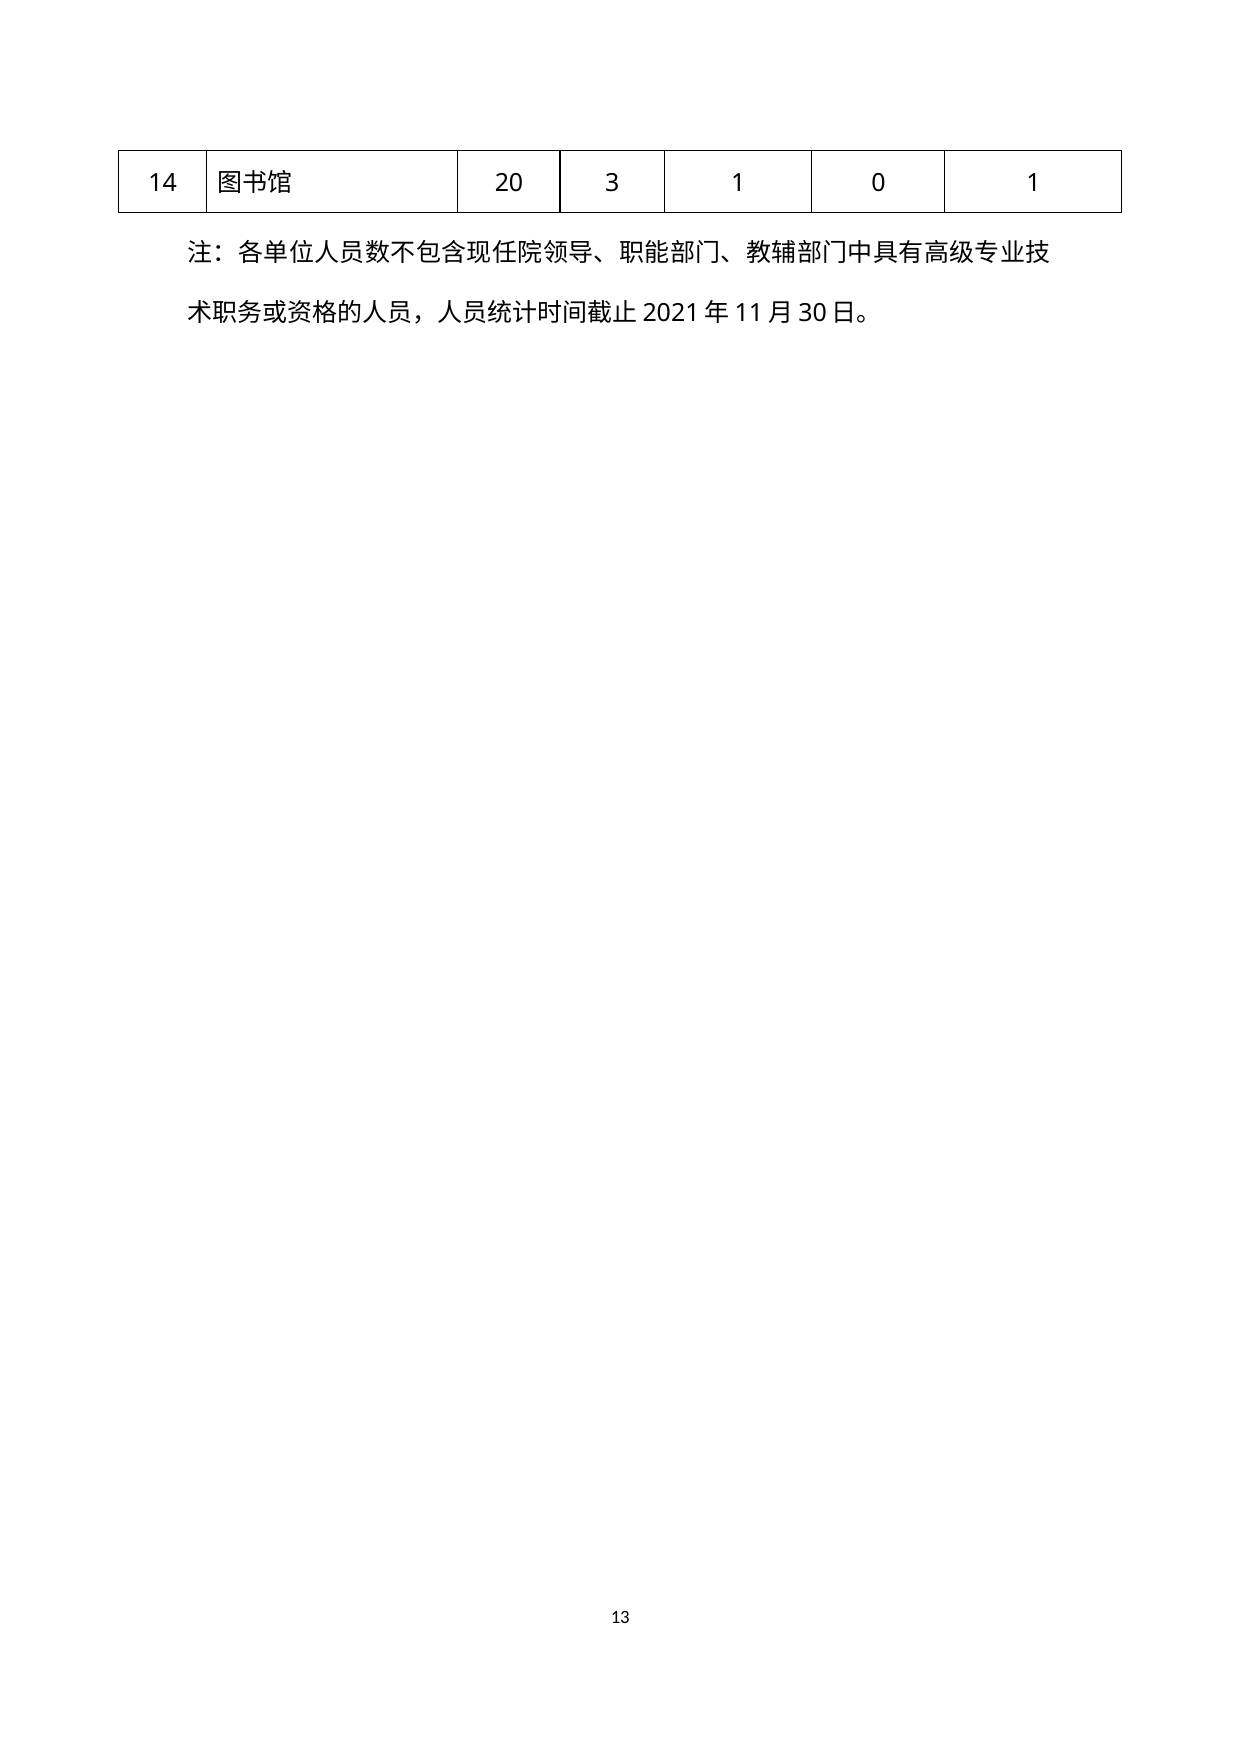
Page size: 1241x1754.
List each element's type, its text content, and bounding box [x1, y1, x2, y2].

table_cell 0 [812, 151, 944, 212]
table_cell 1 [665, 151, 811, 212]
table_cell 14 [119, 151, 206, 212]
table_cell 1 [945, 151, 1121, 212]
table_cell 图书馆 [207, 151, 457, 212]
text 注：各单位人员数不包含现任院领导、职能部门、教辅部门中具有高级专业技术职务或资格的人员，人员统计时间截止2021年11月30日。 [187, 213, 1053, 334]
table_cell 3 [561, 151, 664, 212]
table_cell 20 [458, 151, 559, 212]
